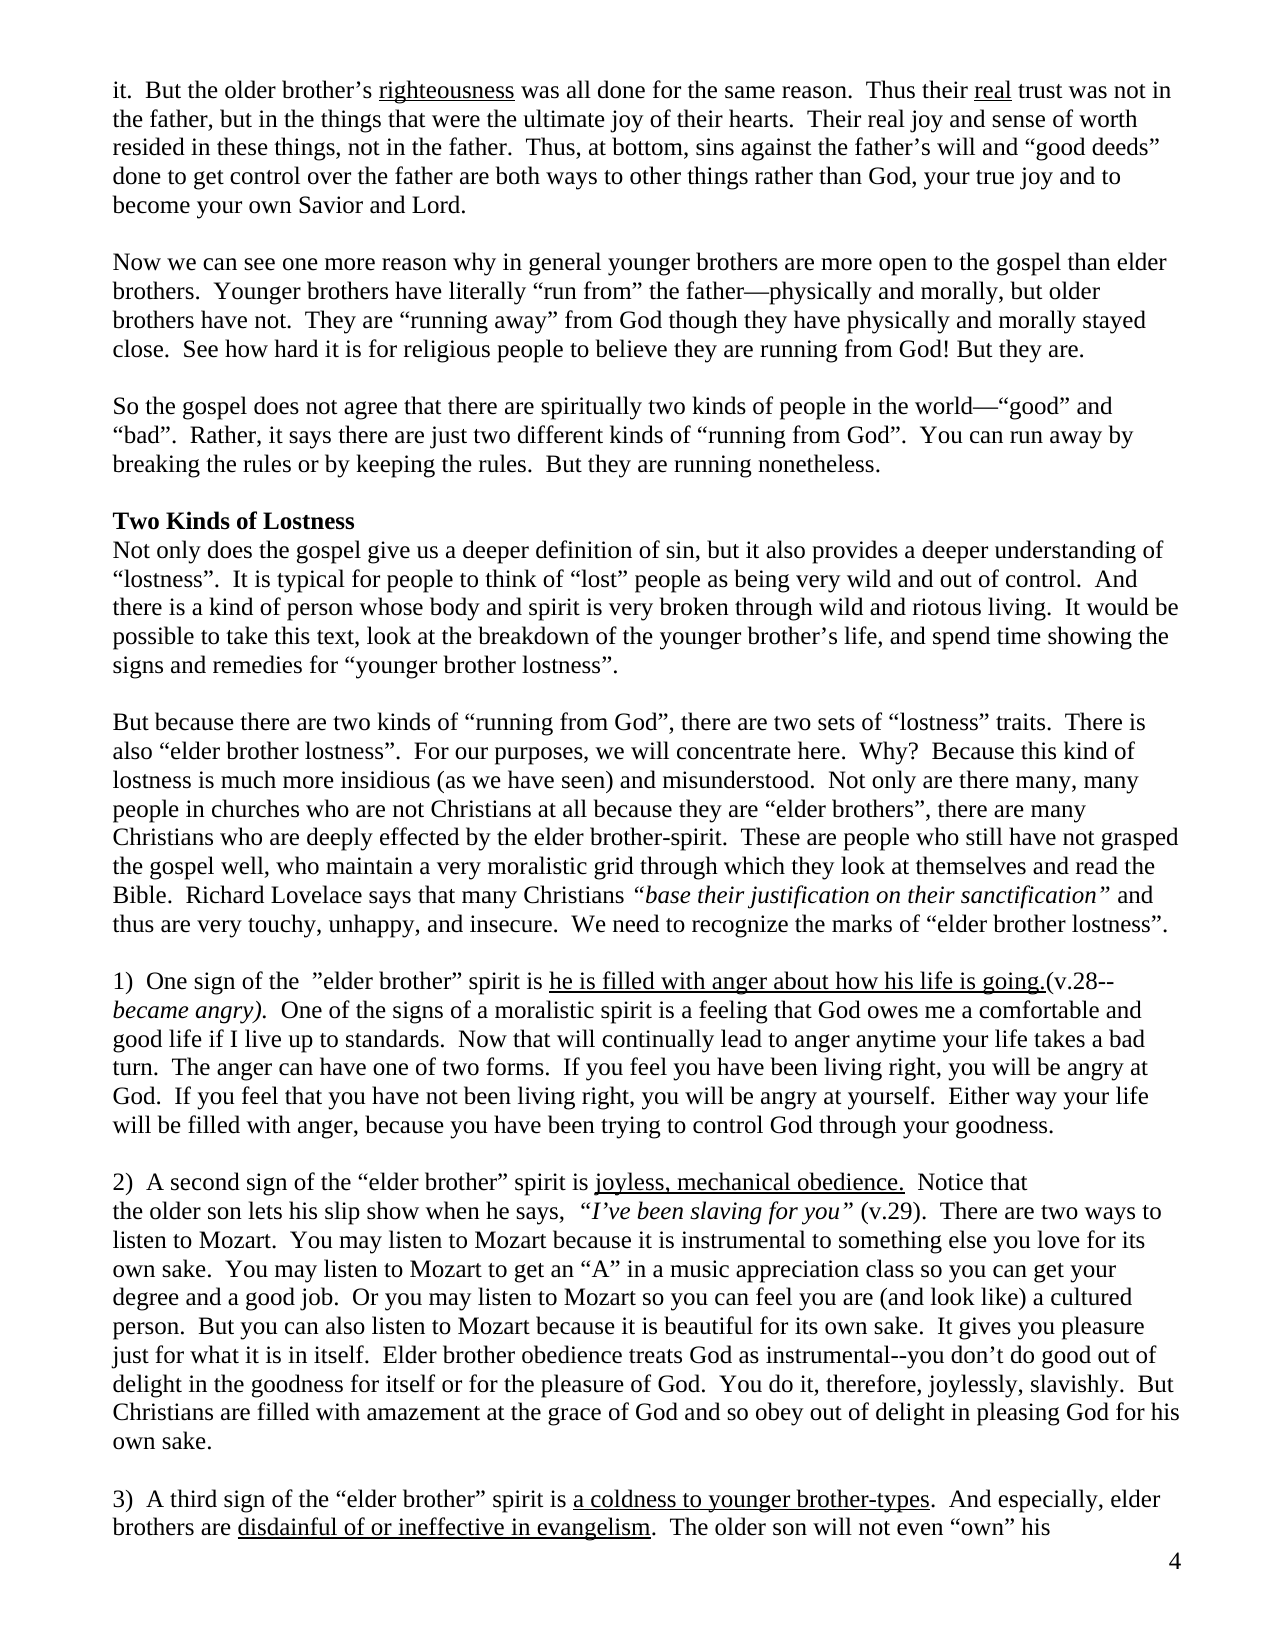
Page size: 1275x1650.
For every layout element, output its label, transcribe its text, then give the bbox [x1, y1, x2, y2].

text So the gospel does not agree that there are spiritually two kinds of people in the world—“good” and “bad”. Rather, it says there are just two different kinds of “running from God”. You can run away by breaking the rules or by keeping the rules. But they are running nonetheless. [112, 391, 1181, 477]
text Two Kinds of Lostness [112, 506, 1181, 535]
text the older son lets his slip show when he says, “I’ve been slaving for you” (v.29). There are two ways to listen to Mozart. You may listen to Mozart because it is instrumental to something else you love for its own sake. You may listen to Mozart to get an “A” in a music appreciation class so you can get your degree and a good job. Or you may listen to Mozart so you can feel you are (and look like) a cultured person. But you can also listen to Mozart because it is beautiful for its own sake. It gives you pleasure just for what it is in itself. Elder brother obedience treats God as instrumental--you don’t do good out of delight in the goodness for itself or for the pleasure of God. You do it, therefore, joylessly, slavishly. But Christians are filled with amazement at the grace of God and so obey out of delight in pleasing God for his own sake. [112, 1196, 1181, 1455]
text 1) One sign of the ”elder brother” spirit is he is filled with anger about how his life is going.(v.28--became angry). One of the signs of a moralistic spirit is a feeling that God owes me a comfortable and good life if I live up to standards. Now that will continually lead to anger anytime your life takes a bad turn. The anger can have one of two forms. If you feel you have been living right, you will be angry at God. If you feel that you have not been living right, you will be angry at yourself. Either way your life will be filled with anger, because you have been trying to control God through your goodness. [112, 966, 1181, 1139]
text Not only does the gospel give us a deeper definition of sin, but it also provides a deeper understanding of “lostness”. It is typical for people to think of “lost” people as being very wild and out of control. And there is a kind of person whose body and spirit is very broken through wild and riotous living. It would be possible to take this text, look at the breakdown of the younger brother’s life, and spend time showing the signs and remedies for “younger brother lostness”. [112, 535, 1181, 679]
text 2) A second sign of the “elder brother” spirit is joyless, mechanical obedience. Notice that [112, 1167, 1181, 1196]
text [112, 75, 1181, 219]
text Now we can see one more reason why in general younger brothers are more open to the gospel than elder brothers. Younger brothers have literally “run from” the father—physically and morally, but older brothers have not. They are “running away” from God though they have physically and morally stayed close. See how hard it is for religious people to believe they are running from God! But they are. [112, 247, 1181, 362]
text But because there are two kinds of “running from God”, there are two sets of “lostness” traits. There is also “elder brother lostness”. For our purposes, we will concentrate here. Why? Because this kind of lostness is much more insidious (as we have seen) and misunderstood. Not only are there many, many people in churches who are not Christians at all because they are “elder brothers”, there are many Christians who are deeply effected by the elder brother-spirit. These are people who still have not grasped the gospel well, who maintain a very moralistic grid through which they look at themselves and read the Bible. Richard Lovelace says that many Christians “base their justification on their sanctification” and thus are very touchy, unhappy, and insecure. We need to recognize the marks of “elder brother lostness”. [112, 707, 1181, 937]
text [112, 1484, 1181, 1541]
